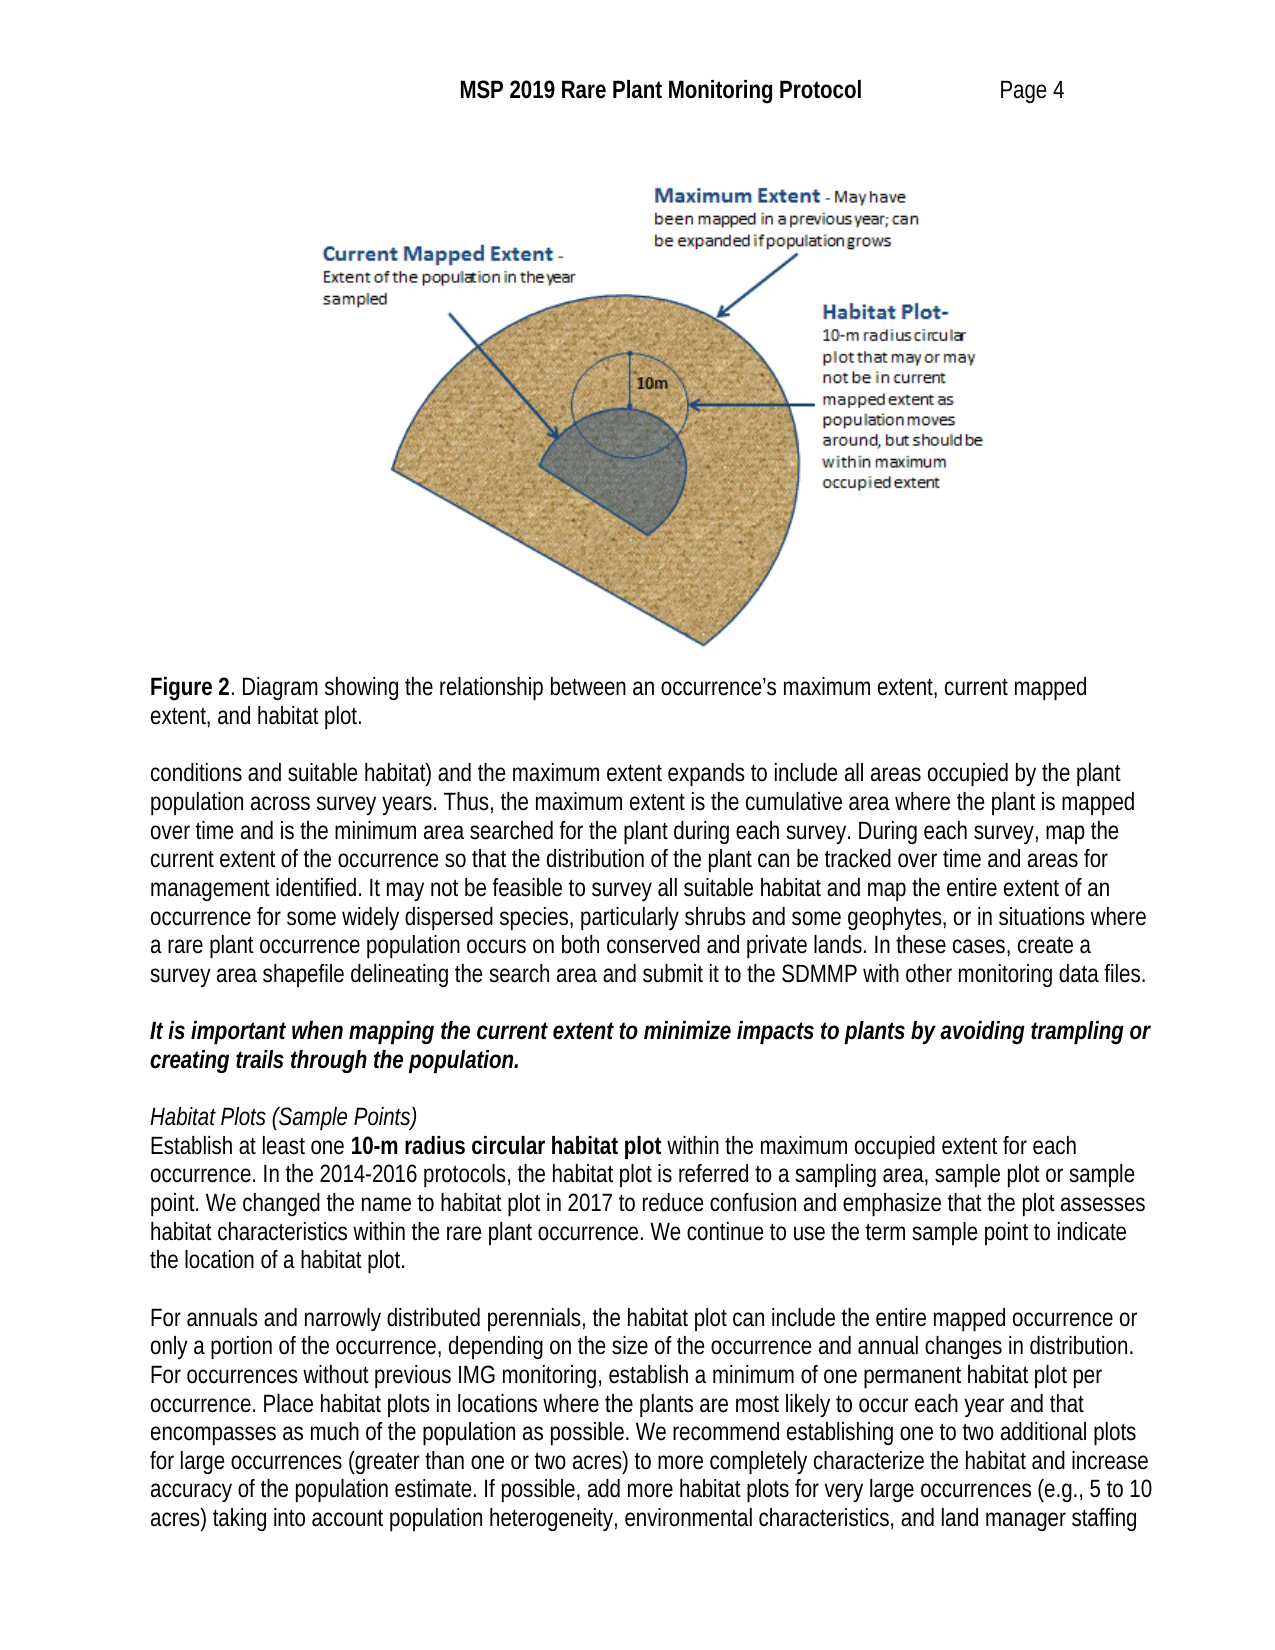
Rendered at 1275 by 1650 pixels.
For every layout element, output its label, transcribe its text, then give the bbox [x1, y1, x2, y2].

text Habitat Plots (Sample Points) [150, 1102, 1155, 1131]
text It is important when mapping the current extent to minimize impacts to plants by avoiding trampling or creating trails through the population. [150, 1016, 1155, 1073]
text Establish at least one 10-m radius circular habitat plot within the maximum occupied extent for each occurrence. In the 2014-2016 protocols, the habitat plot is referred to a sampling area, sample plot or sample point. We changed the name to habitat plot in 2017 to reduce confusion and emphasize that the plot assesses habitat characteristics within the rare plant occurrence. We continue to use the term sample point to indicate the location of a habitat plot. [150, 1131, 1155, 1274]
text conditions and suitable habitat) and the maximum extent expands to include all areas occupied by the plant population across survey years. Thus, the maximum extent is the cumulative area where the plant is mapped over time and is the minimum area searched for the plant during each survey. During each survey, map the current extent of the occurrence so that the distribution of the plant can be tracked over time and areas for management identified. It may not be feasible to survey all suitable habitat and map the entire extent of an occurrence for some widely dispersed species, particularly shrubs and some geophytes, or in situations where a rare plant occurrence population occurs on both conserved and private lands. In these cases, create a survey area shapefile delineating the search area and submit it to the SDMMP with other monitoring data files. [150, 758, 1155, 987]
text Figure 2. Diagram showing the relationship between an occurrence’s maximum extent, current mapped extent, and habitat plot. [150, 672, 1155, 730]
picture [304, 150, 1001, 673]
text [150, 1303, 1155, 1532]
